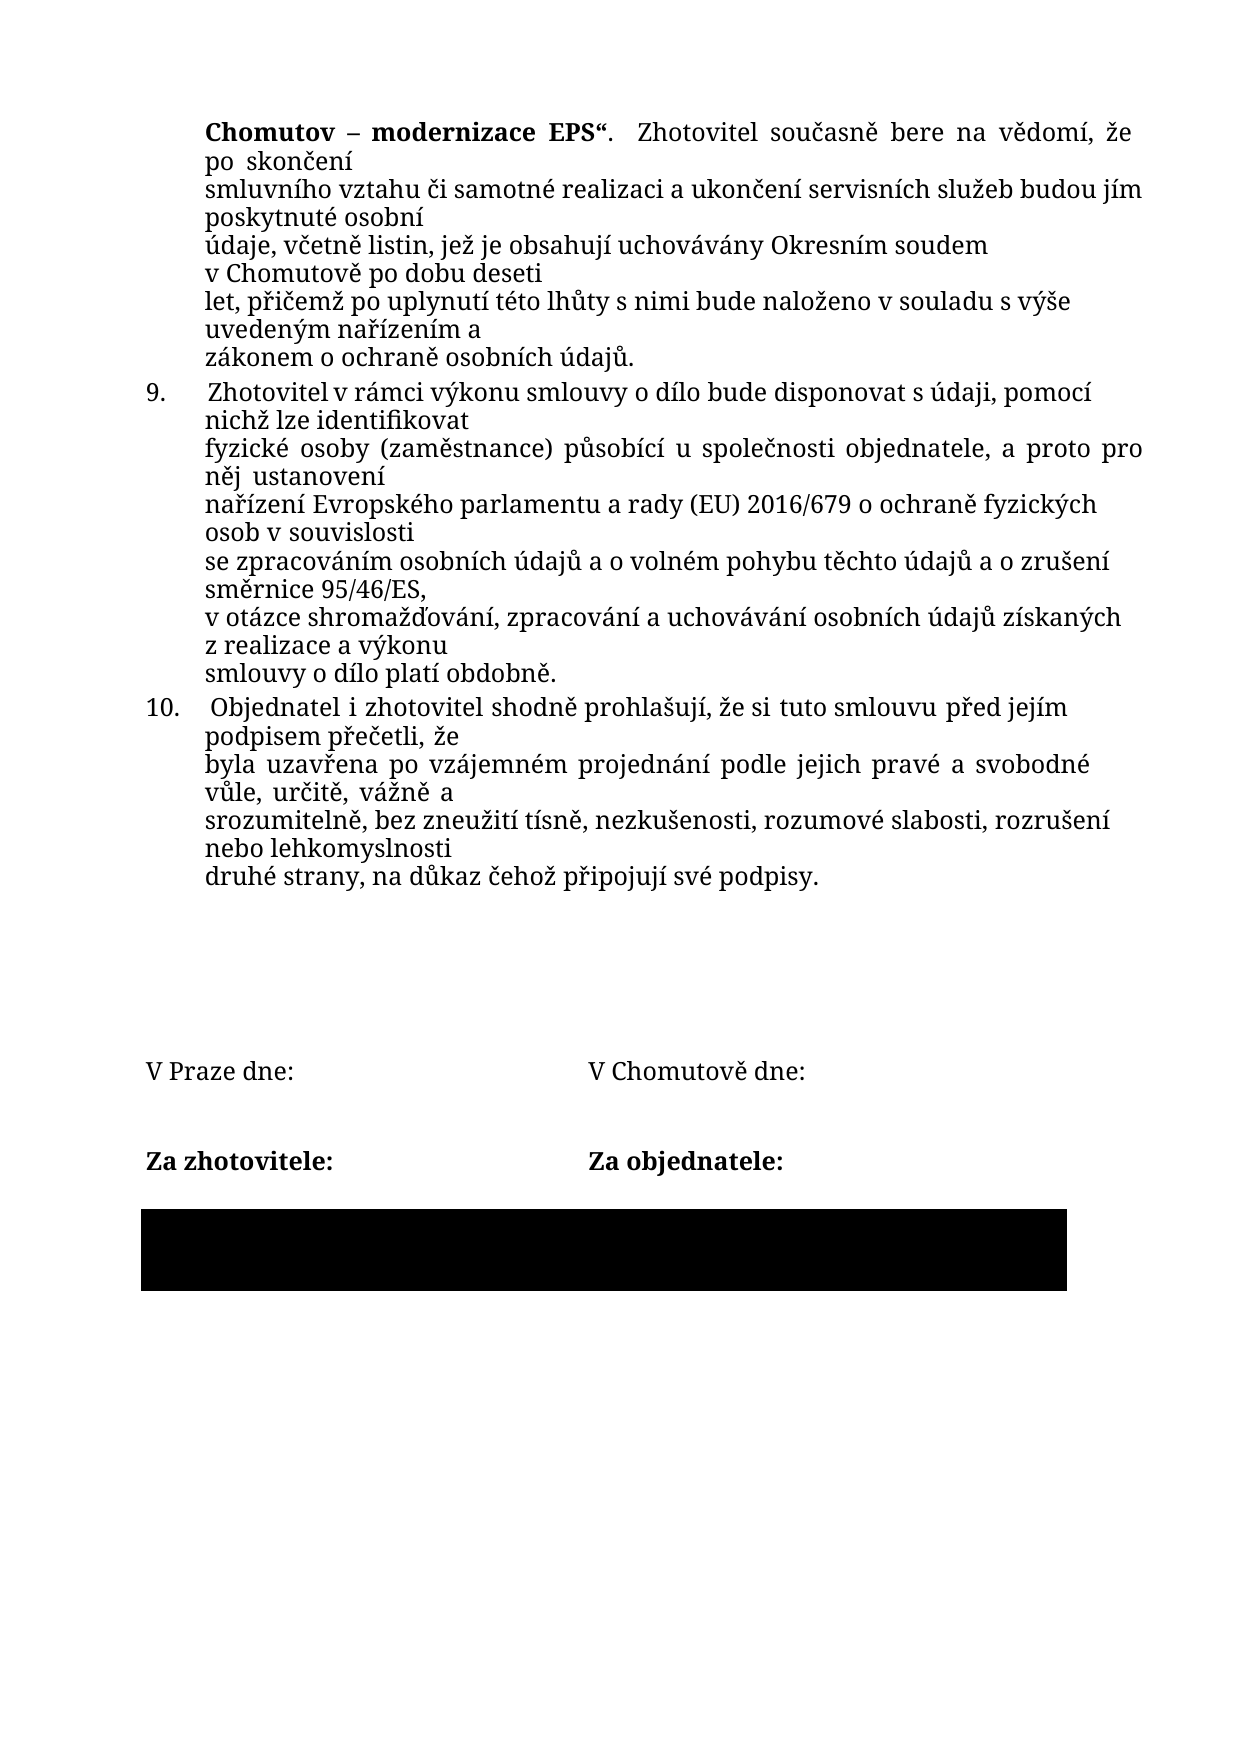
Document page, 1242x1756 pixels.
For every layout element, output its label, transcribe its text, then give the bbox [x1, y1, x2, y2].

text Za zhotovitele: Za objednatele: [146, 1144, 1189, 1178]
text VPrazedne: VChomutovědne: [146, 1053, 1189, 1088]
text Chomutov–modernizace EPS“.Zhotovitelsoučasně bere na vědomí, že po skončení smluvního vztahu či samotné realizaci a ukončení servisních služeb budou jím poskytnuté osobní údaje, včetně listin, jež jeobsahují uchováványOkresnímsoudem vChomutověpo dobu deseti let, přičemž po uplynutí této lhůty s nimi bude naloženo v souladu s výše uvedeným nařízením a zákonem o ochraně osobních údajů. [204, 119, 1146, 372]
text 9.Zhotovitelvrámci výkonu smlouvy o dílo bude disponovat s údaji, pomocí nichž lze identifikovat fyzickéosoby (zaměstnance) působící uspolečnostiobjednatele,a proto pro něj ustanovení nařízeníEvropského parlamentu a rady (EU) 2016/679 o ochraně fyzických osob vsouvislosti se zpracováním osobních údajů a o volném pohybu těchto údajů a o zrušení směrnice 95/46/ES, votázce shromažďování, zpracování a uchovávání osobních údajů získaných zrealizace a výkonu smlouvy o dílo platí obdobně. [146, 379, 1146, 688]
text 10.Objednatelizhotovitelshodně prohlašují, že si tuto smlouvu před jejím podpisem přečetli, že byla uzavřena po vzájemném projednání podle jejich pravé a svobodné vůle, určitě, vážně a srozumitelně, bez zneužití tísně, nezkušenosti, rozumové slabosti, rozrušení nebo lehkomyslnosti druhé strany, na důkaz čehož připojují své podpisy. [146, 694, 1146, 891]
